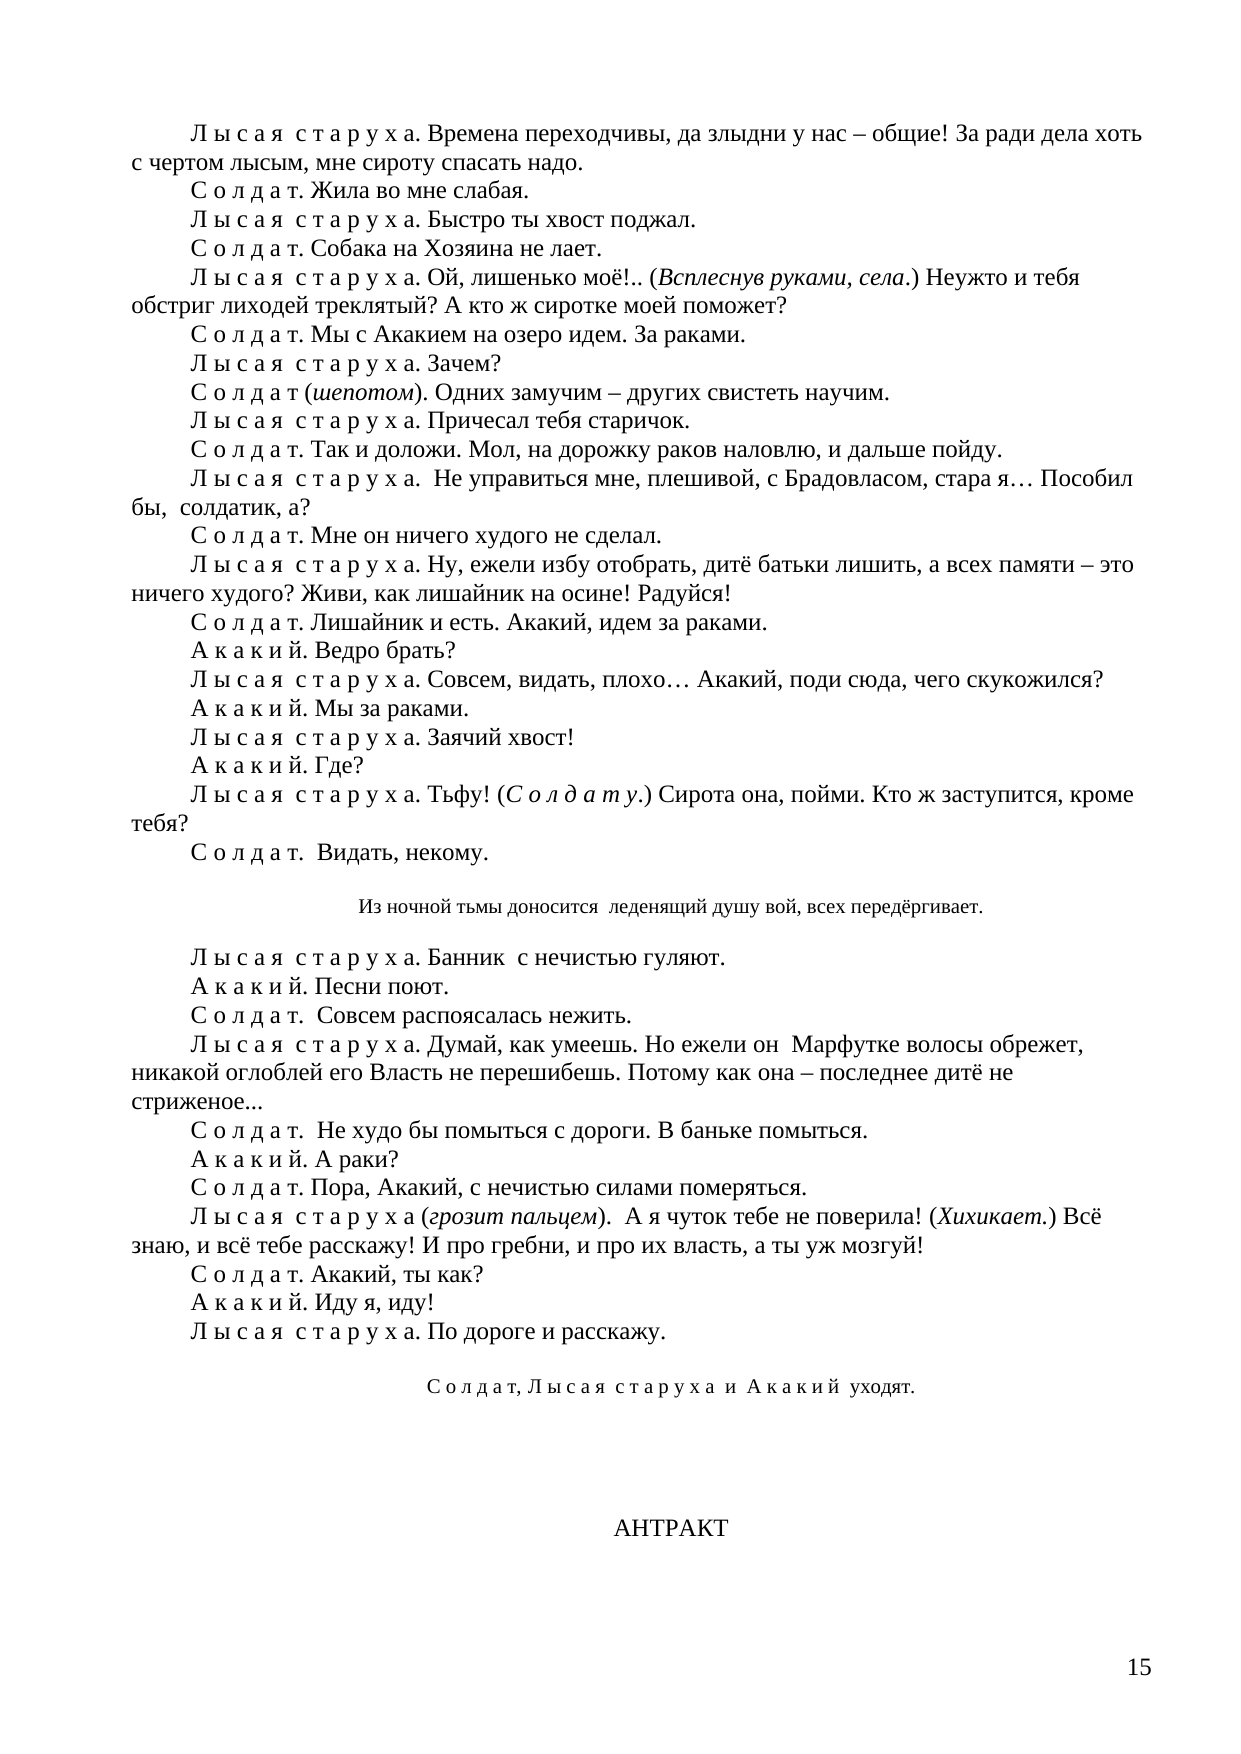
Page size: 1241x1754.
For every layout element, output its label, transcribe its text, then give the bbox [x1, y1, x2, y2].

text А к а к и й. Песни поют. [131, 971, 1152, 1000]
text Л ы с а я с т а р у х а. Думай, как умеешь. Но ежели он Марфутке волосы обрежет, никакой оглоблей его Власть не перешибешь. Потому как она – последнее дитё не стриженое... [131, 1029, 1152, 1115]
text Л ы с а я с т а р у х а. Зачем? [131, 348, 1152, 377]
text А к а к и й. Иду я, иду! [131, 1287, 1152, 1316]
text Л ы с а я с т а р у х а. Заячий хвост! [131, 722, 1152, 751]
text А к а к и й. Мы за раками. [131, 693, 1152, 722]
text С о л д а т. Совсем распоясалась нежить. [131, 1000, 1152, 1029]
text Л ы с а я с т а р у х а. Совсем, видать, плохо… Акакий, поди сюда, чего скукожился? [131, 664, 1152, 693]
text Л ы с а я с т а р у х а. Банник с нечистью гуляют. [131, 942, 1152, 971]
text С о л д а т. Акакий, ты как? [131, 1259, 1152, 1287]
text Л ы с а я с т а р у х а. Ну, ежели избу отобрать, дитё батьки лишить, а всех памяти – это ничего худого? Живи, как лишайник на осине! Радуйся! [131, 549, 1152, 607]
text А к а к и й. Где? [131, 751, 1152, 779]
text С о л д а т, Л ы с а я с т а р у х а и А к а к и й уходят. [131, 1374, 1152, 1398]
text С о л д а т. Собака на Хозяина не лает. [131, 233, 1152, 262]
text Л ы с а я с т а р у х а. Не управиться мне, плешивой, с Брадовласом, стара я… Пособил бы, солдатик, а? [131, 463, 1152, 521]
text С о л д а т. Пора, Акакий, с нечистью силами померяться. [131, 1172, 1152, 1201]
text А к а к и й. А раки? [131, 1144, 1152, 1172]
text Л ы с а я с т а р у х а. Причесал тебя старичок. [131, 406, 1152, 434]
text Из ночной тьмы доносится леденящий душу вой, всех передёргивает. [131, 894, 1152, 918]
text С о л д а т. Так и доложи. Мол, на дорожку раков наловлю, и дальше пойду. [131, 434, 1152, 463]
text АНТРАКТ [131, 1513, 1152, 1542]
text Л ы с а я с т а р у х а (грозит пальцем). А я чуток тебе не поверила! (Хихикает.) Всё знаю, и всё тебе расскажу! И про гребни, и про их власть, а ты уж мозгуй! [131, 1201, 1152, 1259]
text С о л д а т. Мне он ничего худого не сделал. [131, 521, 1152, 549]
text С о л д а т (шепотом). Одних замучим – других свистеть научим. [131, 377, 1152, 406]
text С о л д а т. Жила во мне слабая. [131, 176, 1152, 204]
text Л ы с а я с т а р у х а. Тьфу! (С о л д а т у.) Сирота она, пойми. Кто ж заступится, кроме тебя? [131, 779, 1152, 837]
text Л ы с а я с т а р у х а. Быстро ты хвост поджал. [131, 204, 1152, 233]
text А к а к и й. Ведро брать? [131, 636, 1152, 664]
text Л ы с а я с т а р у х а. Ой, лишенько моё!.. (Всплеснув руками, села.) Неужто и тебя обстриг лиходей треклятый? А кто ж сиротке моей поможет? [131, 262, 1152, 319]
text С о л д а т. Мы с Акакием на озеро идем. За раками. [131, 319, 1152, 348]
text Л ы с а я с т а р у х а. По дороге и расскажу. [131, 1316, 1152, 1345]
text С о л д а т. Видать, некому. [131, 837, 1152, 866]
text С о л д а т. Лишайник и есть. Акакий, идем за раками. [131, 607, 1152, 636]
text Л ы с а я с т а р у х а. Времена переходчивы, да злыдни у нас – общие! За ради дела хоть с чертом лысым, мне сироту спасать надо. [131, 118, 1152, 176]
text С о л д а т. Не худо бы помыться с дороги. В баньке помыться. [131, 1115, 1152, 1144]
